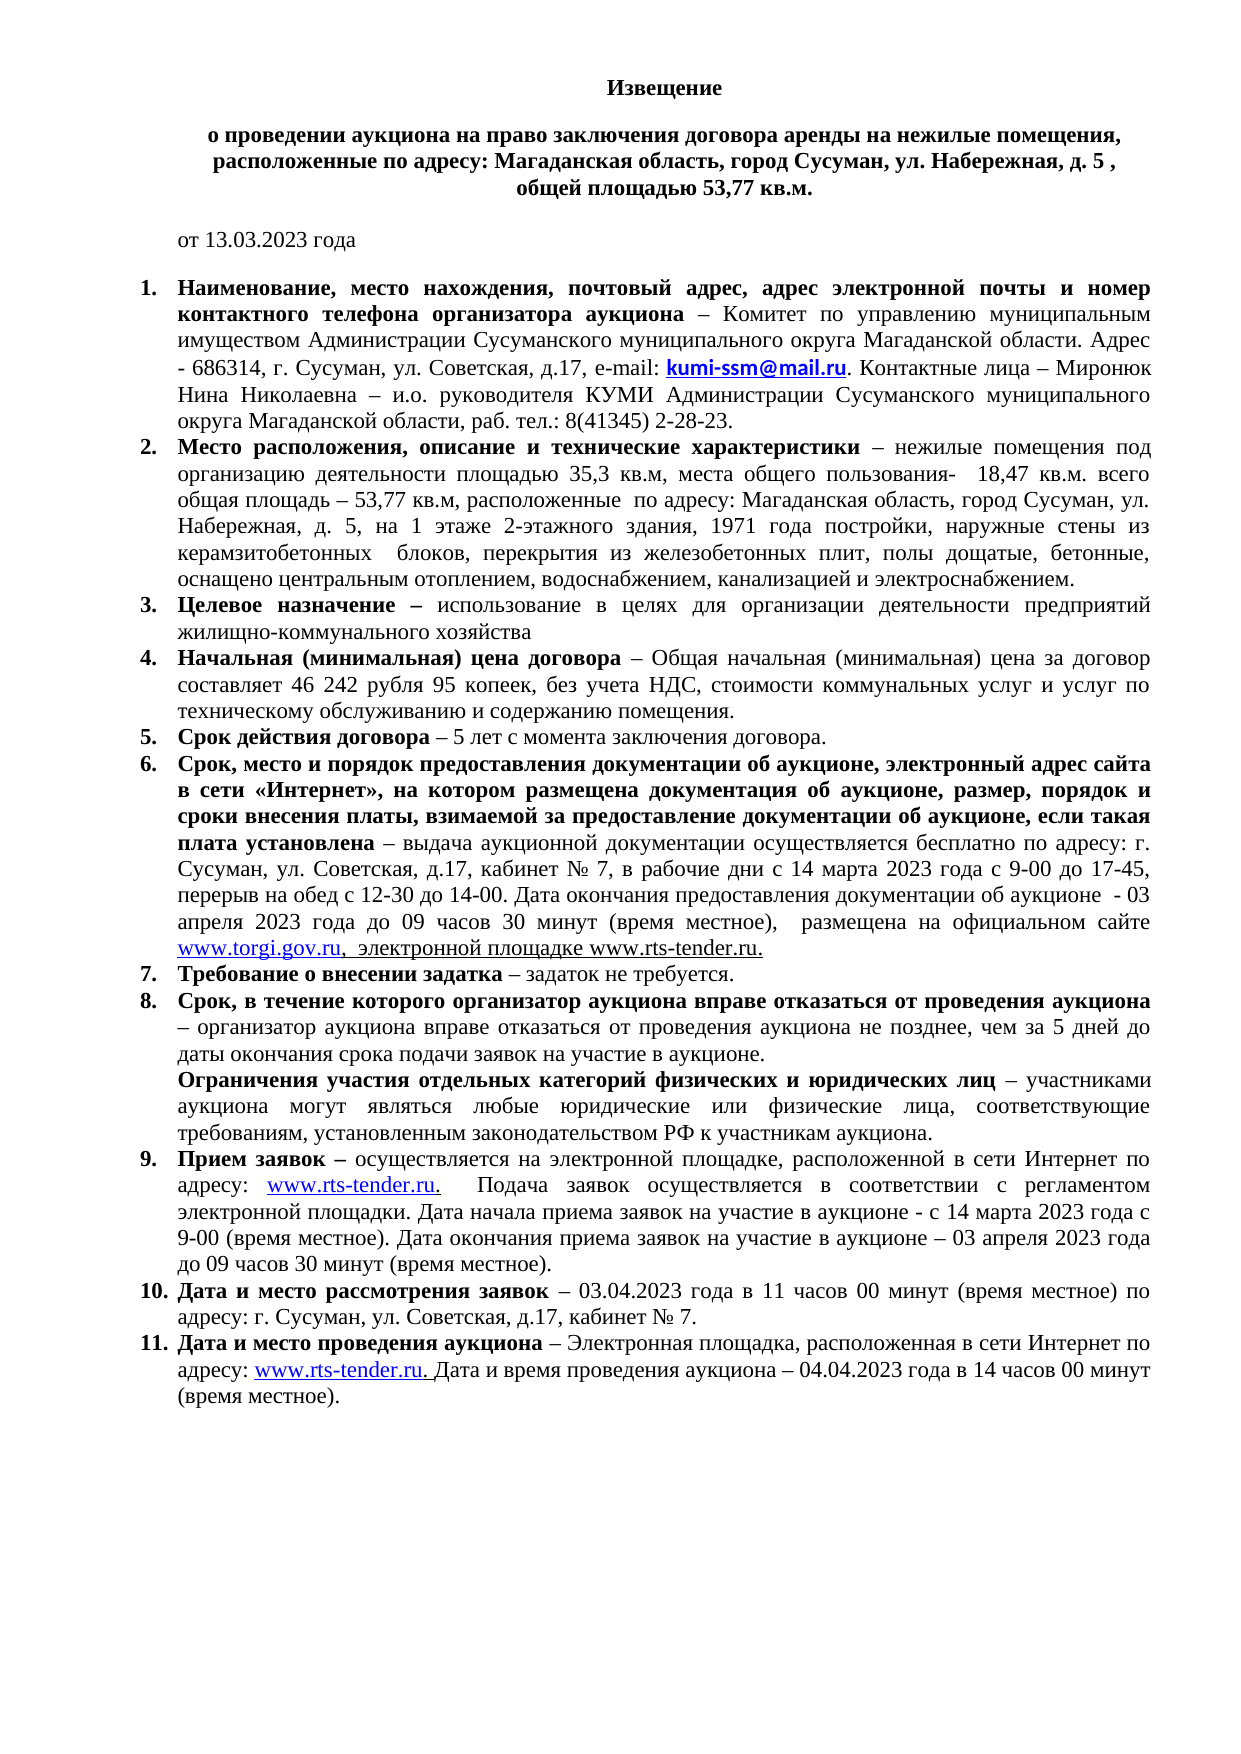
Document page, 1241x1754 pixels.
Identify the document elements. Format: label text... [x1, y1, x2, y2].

list Целевое назначение – использование в целях для организации деятельности предприятий жилищно-коммунального хозяйства [140, 592, 1152, 644]
list Срок действия договора – 5 лет с момента заключения договора. [140, 723, 1152, 750]
list Начальная (минимальная) цена договора – Общая начальная (минимальная) цена за договор составляет 46 242 рубля 95 копеек, без учета НДС, стоимости коммунальных услуг и услуг по техническому обслуживанию и содержанию помещения. [140, 644, 1152, 723]
list Ограничения участия отдельных категорий физических и юридических лиц – участниками аукциона могут являться любые юридические или физические лица, соответствующие требованиям, установленным законодательством РФ к участникам аукциона. [177, 1066, 1152, 1145]
text Извещение [177, 74, 1152, 100]
list Наименование, место нахождения, почтовый адрес, адрес электронной почты и номер контактного телефона организатора аукциона – Комитет по управлению муниципальным имуществом Администрации Сусуманского муниципального округа Магаданской области. Адрес - 686314, г. Сусуман, ул. Советская, д.17, e-mail: kumi-ssm@mail.ru. Контактные лица – Миронюк Нина Николаевна – и.о. руководителя КУМИ Администрации Сусуманского муниципального округа Магаданской области, раб. тел.: 8(41345) 2-28-23. [140, 274, 1152, 433]
list Срок, в течение которого организатор аукциона вправе отказаться от проведения аукциона – организатор аукциона вправе отказаться от проведения аукциона не позднее, чем за 5 дней до даты окончания срока подачи заявок на участие в аукционе. [140, 987, 1152, 1066]
list Требование о внесении задатка – задаток не требуется. [140, 961, 1152, 987]
text о проведении аукциона на право заключения договора аренды на нежилые помещения, расположенные по адресу: Магаданская область, город Сусуман, ул. Набережная, д. 5 , общей площадью 53,77 кв.м. [177, 121, 1152, 200]
list Дата и место проведения аукциона – Электронная площадка, расположенная в сети Интернет по адресу: www.rts-tender.ru. Дата и время проведения аукциона – 04.04.2023 года в 14 часов 00 минут (время местное). [140, 1329, 1152, 1408]
list Дата и место рассмотрения заявок – 03.04.2023 года в 11 часов 00 минут (время местное) по адресу: г. Сусуман, ул. Советская, д.17, кабинет № 7. [140, 1277, 1152, 1329]
list Прием заявок – осуществляется на электронной площадке, расположенной в сети Интернет по адресу: www.rts-tender.ru. Подача заявок осуществляется в соответствии с регламентом электронной площадки. Дата начала приема заявок на участие в аукционе - с 14 марта 2023 года с 9-00 (время местное). Дата окончания приема заявок на участие в аукционе – 03 апреля 2023 года до 09 часов 30 минут (время местное). [140, 1145, 1152, 1277]
list Место расположения, описание и технические характеристики – нежилые помещения под организацию деятельности площадью 35,3 кв.м, места общего пользования- 18,47 кв.м. всего общая площадь – 53,77 кв.м, расположенные по адресу: Магаданская область, город Сусуман, ул. Набережная, д. 5, на 1 этаже 2-этажного здания, 1971 года постройки, наружные стены из керамзитобетонных блоков, перекрытия из железобетонных плит, полы дощатые, бетонные, оснащено центральным отоплением, водоснабжением, канализацией и электроснабжением. [140, 433, 1152, 592]
list Срок, место и порядок предоставления документации об аукционе, электронный адрес сайта в сети «Интернет», на котором размещена документация об аукционе, размер, порядок и сроки внесения платы, взимаемой за предоставление документации об аукционе, если такая плата установлена – выдача аукционной документации осуществляется бесплатно по адресу: г. Сусуман, ул. Советская, д.17, кабинет № 7, в рабочие дни с 14 марта 2023 года с 9-00 до 17-45, перерыв на обед с 12-30 до 14-00. Дата окончания предоставления документации об аукционе - 03 апреля 2023 года до 09 часов 30 минут (время местное), размещена на официальном сайте www.torgi.gov.ru, электронной площадке www.rts-tender.ru. [140, 750, 1152, 961]
text от 13.03.2023 года [177, 226, 1152, 253]
